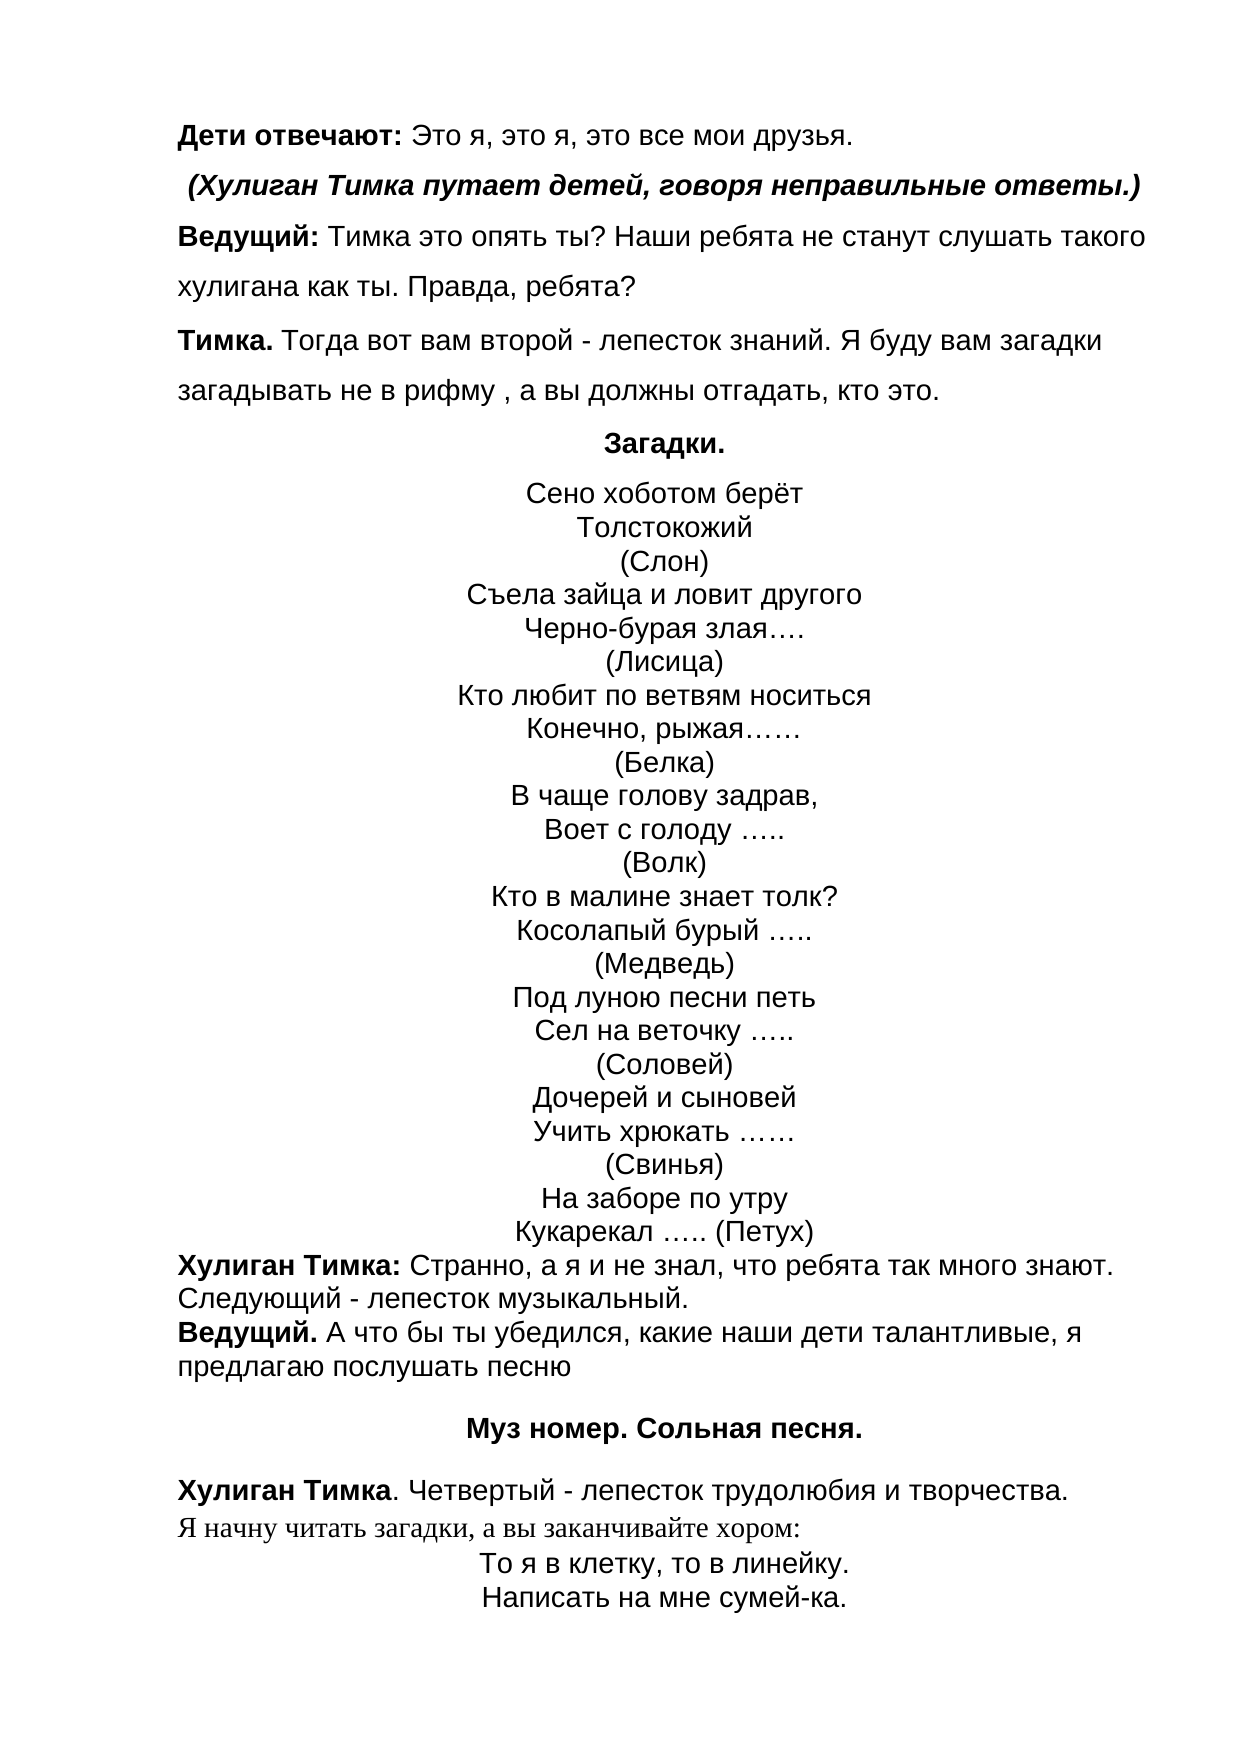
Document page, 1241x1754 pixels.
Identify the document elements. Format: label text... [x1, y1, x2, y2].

text Дети отвечают: Это я, это я, это все мои друзья. [177, 118, 1152, 152]
text (Волк) [177, 846, 1152, 879]
text Загадки. [177, 426, 1152, 460]
text Кто в малине знает толк? [177, 879, 1152, 913]
text (Белка) [177, 745, 1152, 778]
text (Слон) [177, 544, 1152, 577]
text Муз номер. Сольная песня. [177, 1411, 1152, 1444]
text (Свинья) [177, 1147, 1152, 1181]
text Хулиган Тимка. Четвертый - лепесток трудолюбия и творчества. [177, 1473, 1152, 1507]
text Сено хоботом берёт [177, 477, 1152, 510]
text Следующий - лепесток музыкальный. [177, 1282, 1152, 1315]
text Ведущий. А что бы ты убедился, какие наши дети талантливые, я предлагаю послушать песню [177, 1315, 1152, 1382]
text Кукарекал ….. (Петух) [177, 1214, 1152, 1248]
text Сел на веточку ….. [177, 1013, 1152, 1047]
text (Медведь) [177, 946, 1152, 980]
text Я начну читать загадки, а вы заканчивайте хором: [177, 1510, 1152, 1543]
text Написать на мне сумей-ка. [177, 1580, 1152, 1614]
text Дочерей и сыновей [177, 1080, 1152, 1114]
text Воет с голоду ….. [177, 812, 1152, 846]
text Кто любит по ветвям носиться [177, 678, 1152, 711]
text Тимка. Тогда вот вам второй - лепесток знаний. Я буду вам загадки загадывать не в рифму , а вы должны отгадать, кто это. [177, 322, 1152, 406]
text В чаще голову задрав, [177, 778, 1152, 812]
text На заборе по утру [177, 1181, 1152, 1214]
text (Соловей) [177, 1047, 1152, 1080]
text Косолапый бурый ….. [177, 913, 1152, 946]
text Учить хрюкать …… [177, 1114, 1152, 1147]
text Съела зайца и ловит другого [177, 577, 1152, 611]
text (Хулиган Тимка путает детей, говоря неправильные ответы.) [177, 168, 1152, 202]
text Ведущий: Тимка это опять ты? Наши ребята не станут слушать такого хулигана как ты. Правда, ребята? [177, 219, 1152, 303]
text (Лисица) [177, 644, 1152, 678]
text Черно-бурая злая…. [177, 611, 1152, 644]
text Хулиган Тимка: Странно, а я и не знал, что ребята так много знают. [177, 1248, 1152, 1282]
text Конечно, рыжая…… [177, 711, 1152, 745]
text Толстокожий [177, 510, 1152, 544]
text Под луною песни петь [177, 980, 1152, 1013]
text То я в клетку, то в линейку. [177, 1547, 1152, 1580]
